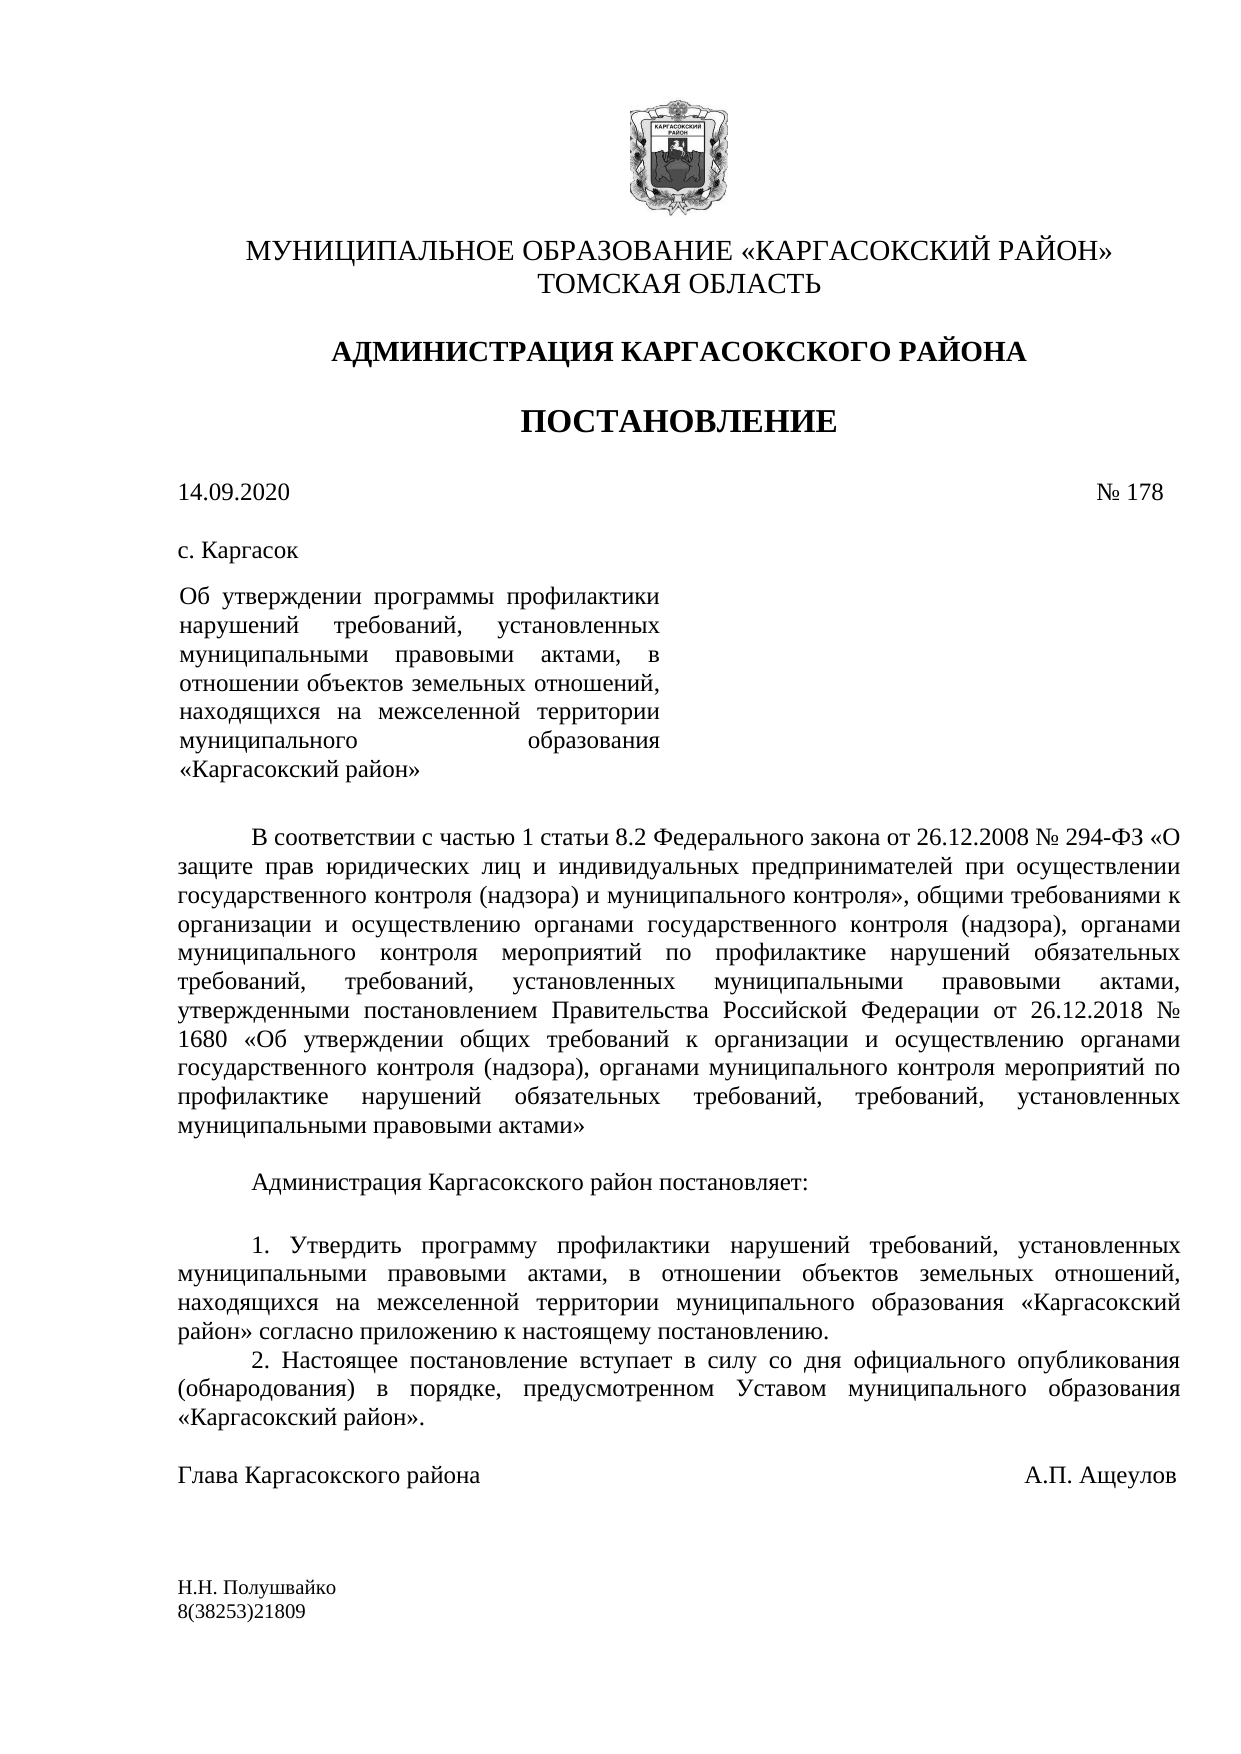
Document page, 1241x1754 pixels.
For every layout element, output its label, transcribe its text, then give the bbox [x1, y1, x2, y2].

text МУНИЦИПАЛЬНОЕ ОБРАЗОВАНИЕ «Каргасокский район» [177, 233, 1181, 267]
text ПОСТАНОВЛЕНИЕ [177, 401, 1181, 439]
title Глава Каргасокского района А.П. Ащеулов [177, 1460, 1181, 1488]
text 14.09.2020 № 178 [177, 477, 1181, 506]
text ТОМСКАЯ ОБЛАСТЬ [177, 267, 1181, 300]
text Администрация Каргасокского район постановляет: [177, 1167, 1181, 1196]
text Н.Н. Полушвайко [177, 1575, 1181, 1599]
text 1. Утвердить программу профилактики нарушений требований, установленных муниципальными правовыми актами, в отношении объектов земельных отношений, находящихся на межселенной территории муниципального образования «Каргасокский район» согласно приложению к настоящему постановлению. [177, 1230, 1181, 1345]
text с. Каргасок [177, 535, 1181, 564]
text 2. Настоящее постановление вступает в силу со дня официального опубликования (обнародования) в порядке, предусмотренном Уставом муниципального образования «Каргасокский район». [177, 1345, 1181, 1431]
text 8(38253)21809 [177, 1599, 1181, 1623]
text В соответствии с частью 1 статьи 8.2 Федерального закона от 26.12.2008 № 294-ФЗ «О защите прав юридических лиц и индивидуальных предпринимателей при осуществлении государственного контроля (надзора) и муниципального контроля», общими требованиями к организации и осуществлению органами государственного контроля (надзора), органами муниципального контроля мероприятий по профилактике нарушений обязательных требований, требований, установленных муниципальными правовыми актами, утвержденными постановлением Правительства Российской Федерации от 26.12.2018 № 1680 «Об утверждении общих требований к организации и осуществлению органами государственного контроля (надзора), органами муниципального контроля мероприятий по профилактике нарушений обязательных требований, требований, установленных муниципальными правовыми актами» [177, 822, 1181, 1139]
text АДМИНИСТРАЦИЯ КАРГАСОКСКОГО РАЙОНА [177, 334, 1181, 367]
